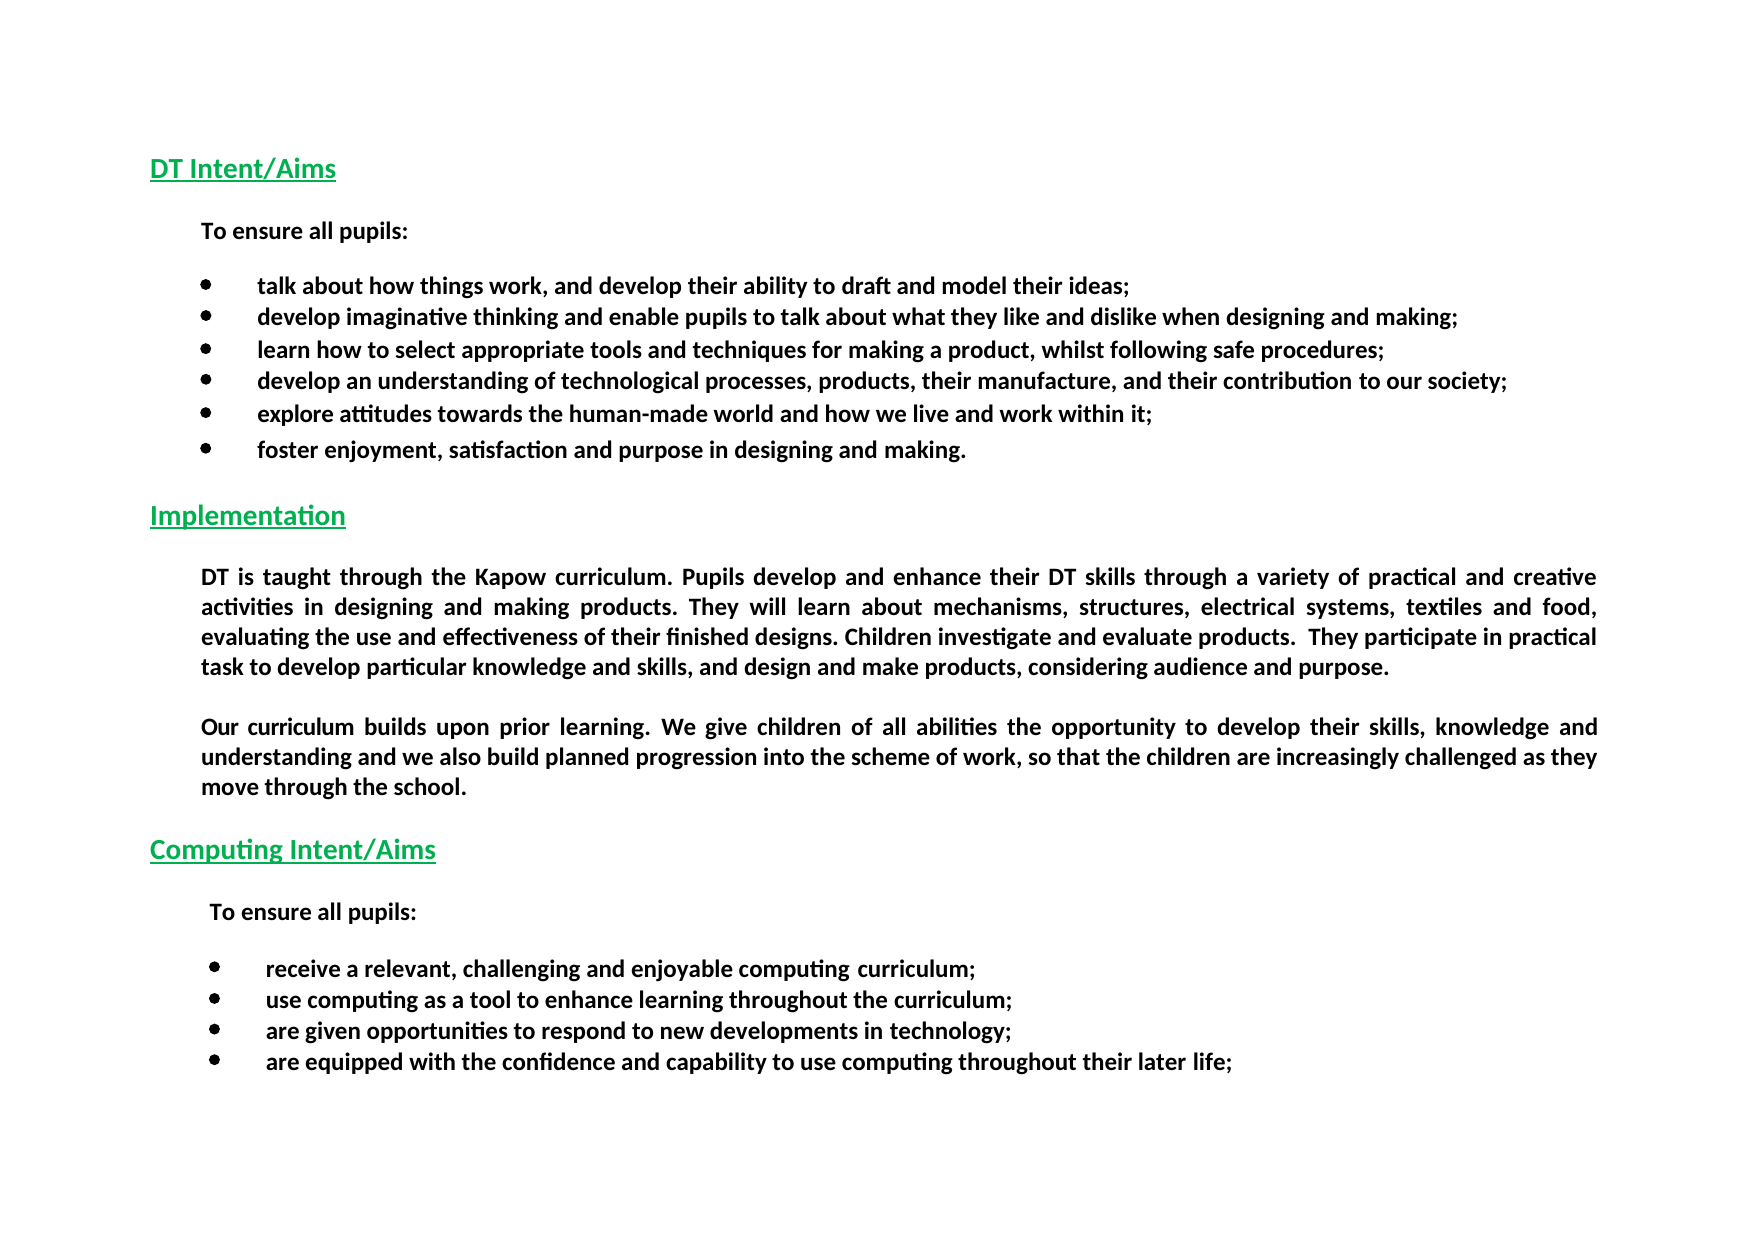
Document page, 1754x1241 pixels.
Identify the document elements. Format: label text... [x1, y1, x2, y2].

text DT is taught through the Kapow curriculum. Pupils develop and enhance their DT skills through a variety of practical and creative activities in designing and making products. They will learn about mechanisms, structures, electrical systems, textiles and food, evaluating the use and effectiveness of their finished designs. Children investigate and evaluate products. They participate in practical task to develop particular knowledge and skills, and design and make products, considering audience and purpose. [201, 562, 1600, 682]
text To ensure all pupils: [201, 212, 1604, 246]
list foster enjoyment, satisfaction and purpose in designing and making. [201, 430, 1604, 466]
text To ensure all pupils: [209, 893, 1604, 927]
list learn how to select appropriate tools and techniques for making a product, whilst following safe procedures; [201, 332, 1604, 366]
list use computing as a tool to enhance learning throughout the curriculum; [209, 984, 1604, 1015]
text Implementation [150, 497, 1600, 532]
text DT Intent/Aims [150, 150, 1604, 186]
list receive a relevant, challenging and enjoyable computing curriculum; [209, 948, 1604, 984]
list explore attitudes towards the human-made world and how we live and work within it; [201, 396, 1604, 430]
text Our curriculum builds upon prior learning. We give children of all abilities the opportunity to develop their skills, knowledge and understanding and we also build planned progression into the scheme of work, so that the children are increasingly challenged as they move through the school. [201, 712, 1600, 801]
list talk about how things work, and develop their ability to draft and model their ideas; [201, 267, 1604, 302]
list develop imaginative thinking and enable pupils to talk about what they like and dislike when designing and making; [201, 302, 1600, 332]
text Computing Intent/Aims [150, 831, 1604, 867]
list develop an understanding of technological processes, products, their manufacture, and their contribution to our society; [201, 366, 1599, 396]
list are equipped with the confidence and capability to use computing throughout their later life; [209, 1046, 1604, 1076]
list are given opportunities to respond to new developments in technology; [209, 1015, 1604, 1046]
